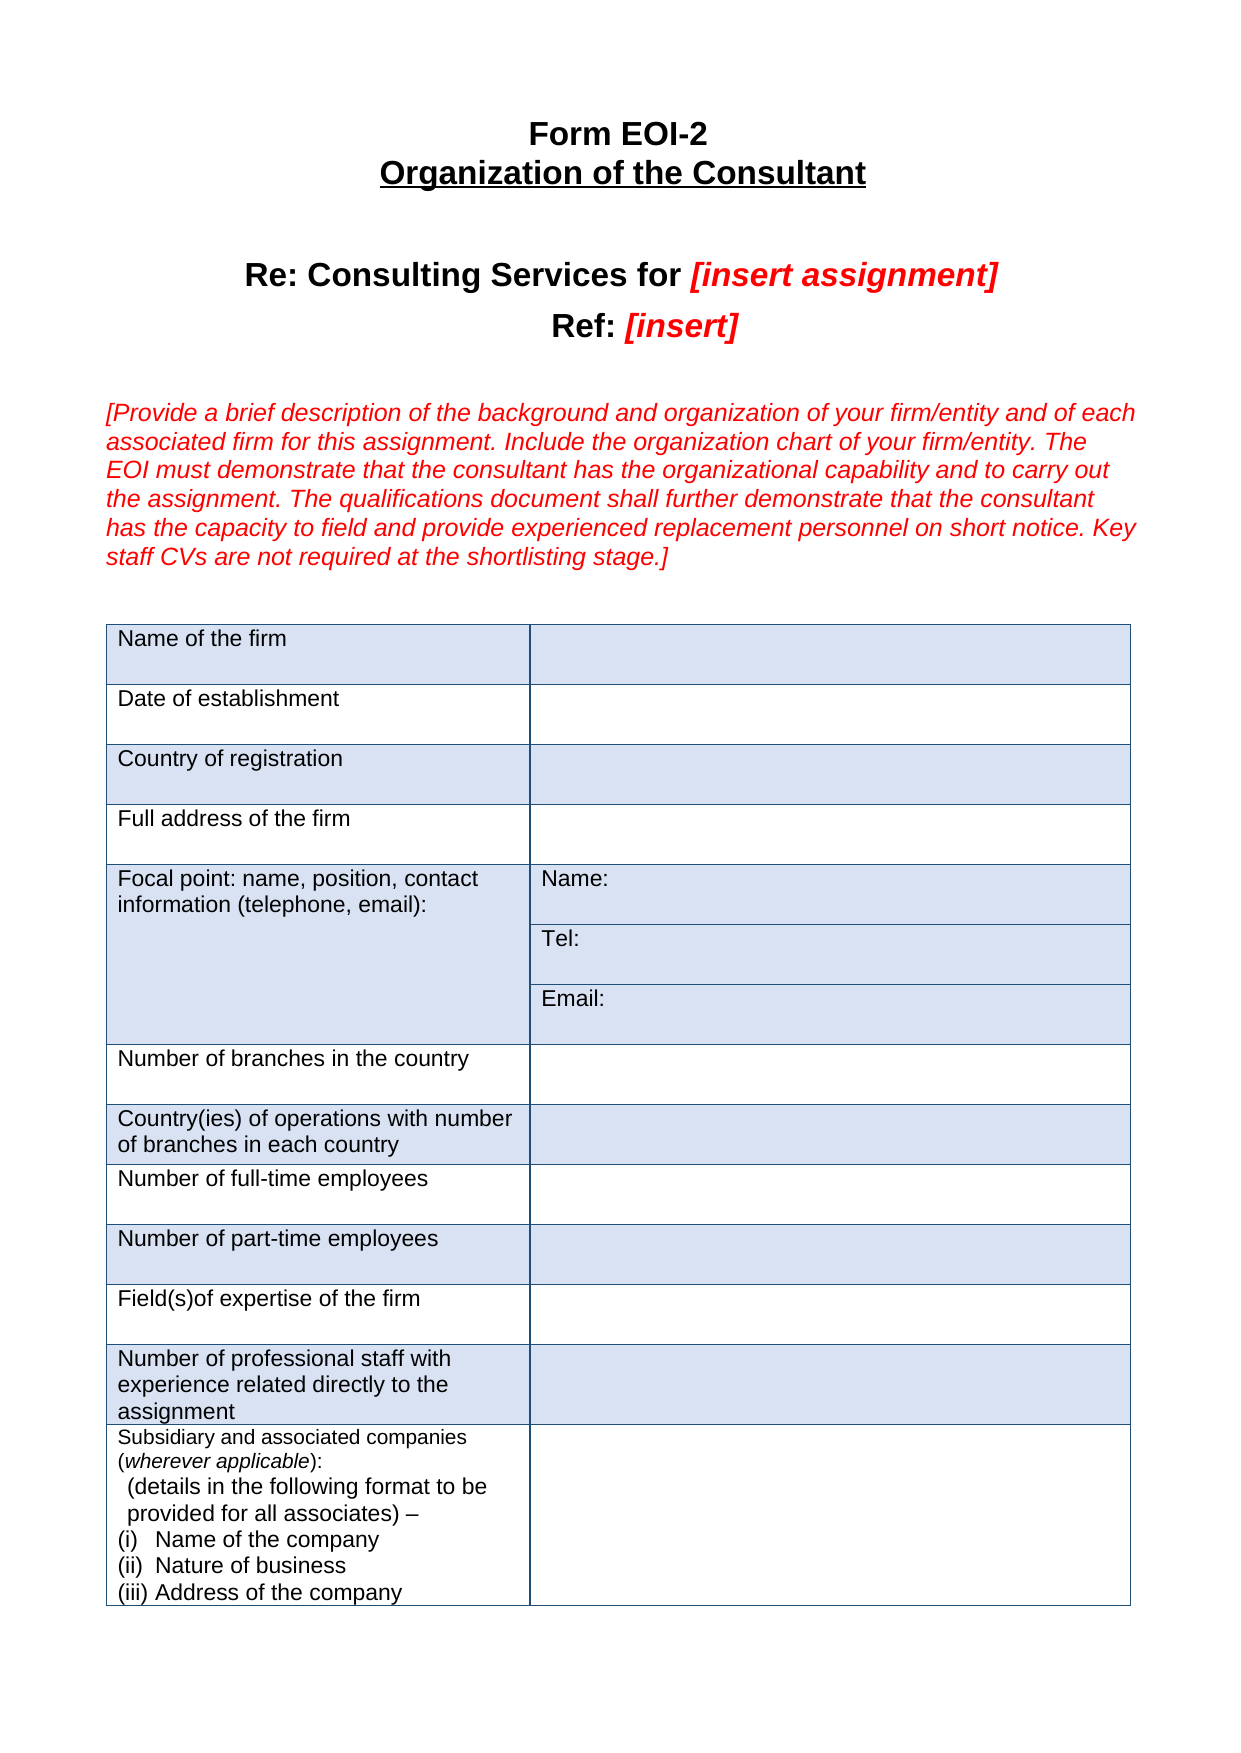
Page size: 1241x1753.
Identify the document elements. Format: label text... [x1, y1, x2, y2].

table_cell Number of branches in the country [107, 1045, 529, 1104]
table_cell [531, 745, 1130, 804]
table_cell Field(s)of expertise of the firm [107, 1285, 529, 1344]
table_cell [531, 1225, 1130, 1284]
table_cell Number of professional staff with experience related directly to the assignment [107, 1345, 529, 1424]
table_cell Full address of the firm [107, 805, 529, 864]
table_cell Name: [531, 865, 1130, 924]
table_cell [531, 1285, 1130, 1344]
table_cell [531, 1105, 1130, 1164]
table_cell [107, 1425, 529, 1605]
table_cell Date of establishment [107, 685, 529, 744]
subtitle Form EOI-2 Organization of the Consultant [106, 114, 1140, 191]
text Ref: [insert] [106, 306, 1140, 344]
table_cell [531, 1165, 1130, 1224]
table_cell Number of full-time employees [107, 1165, 529, 1224]
text [Provide a brief description of the background and organization of your firm/entity and of each associated firm for this assignment. Include the organization chart of your firm/entity. The EOI must demonstrate that the consultant has the organizational capability and to carry out the assignment. The qualifications document shall further demonstrate that the consultant has the capacity to field and provide experienced replacement personnel on short notice. Key staff CVs are not required at the shortlisting stage.] [106, 398, 1140, 570]
text Re: Consulting Services for [insert assignment] [106, 255, 1140, 293]
table_cell [531, 805, 1130, 864]
table_header Name of the firm [107, 625, 529, 684]
table_cell [531, 1045, 1130, 1104]
table_cell Country of registration [107, 745, 529, 804]
table_cell Email: [531, 985, 1130, 1044]
table_header [531, 625, 1130, 684]
table_cell Tel: [531, 925, 1130, 984]
table_cell Country(ies) of operations with number of branches in each country [107, 1105, 529, 1164]
table_cell Focal point: name, position, contact information (telephone, email): [107, 865, 529, 1044]
table_cell Number of part-time employees [107, 1225, 529, 1284]
table_cell [531, 1345, 1130, 1424]
table_cell [531, 685, 1130, 744]
table_cell [531, 1425, 1130, 1605]
